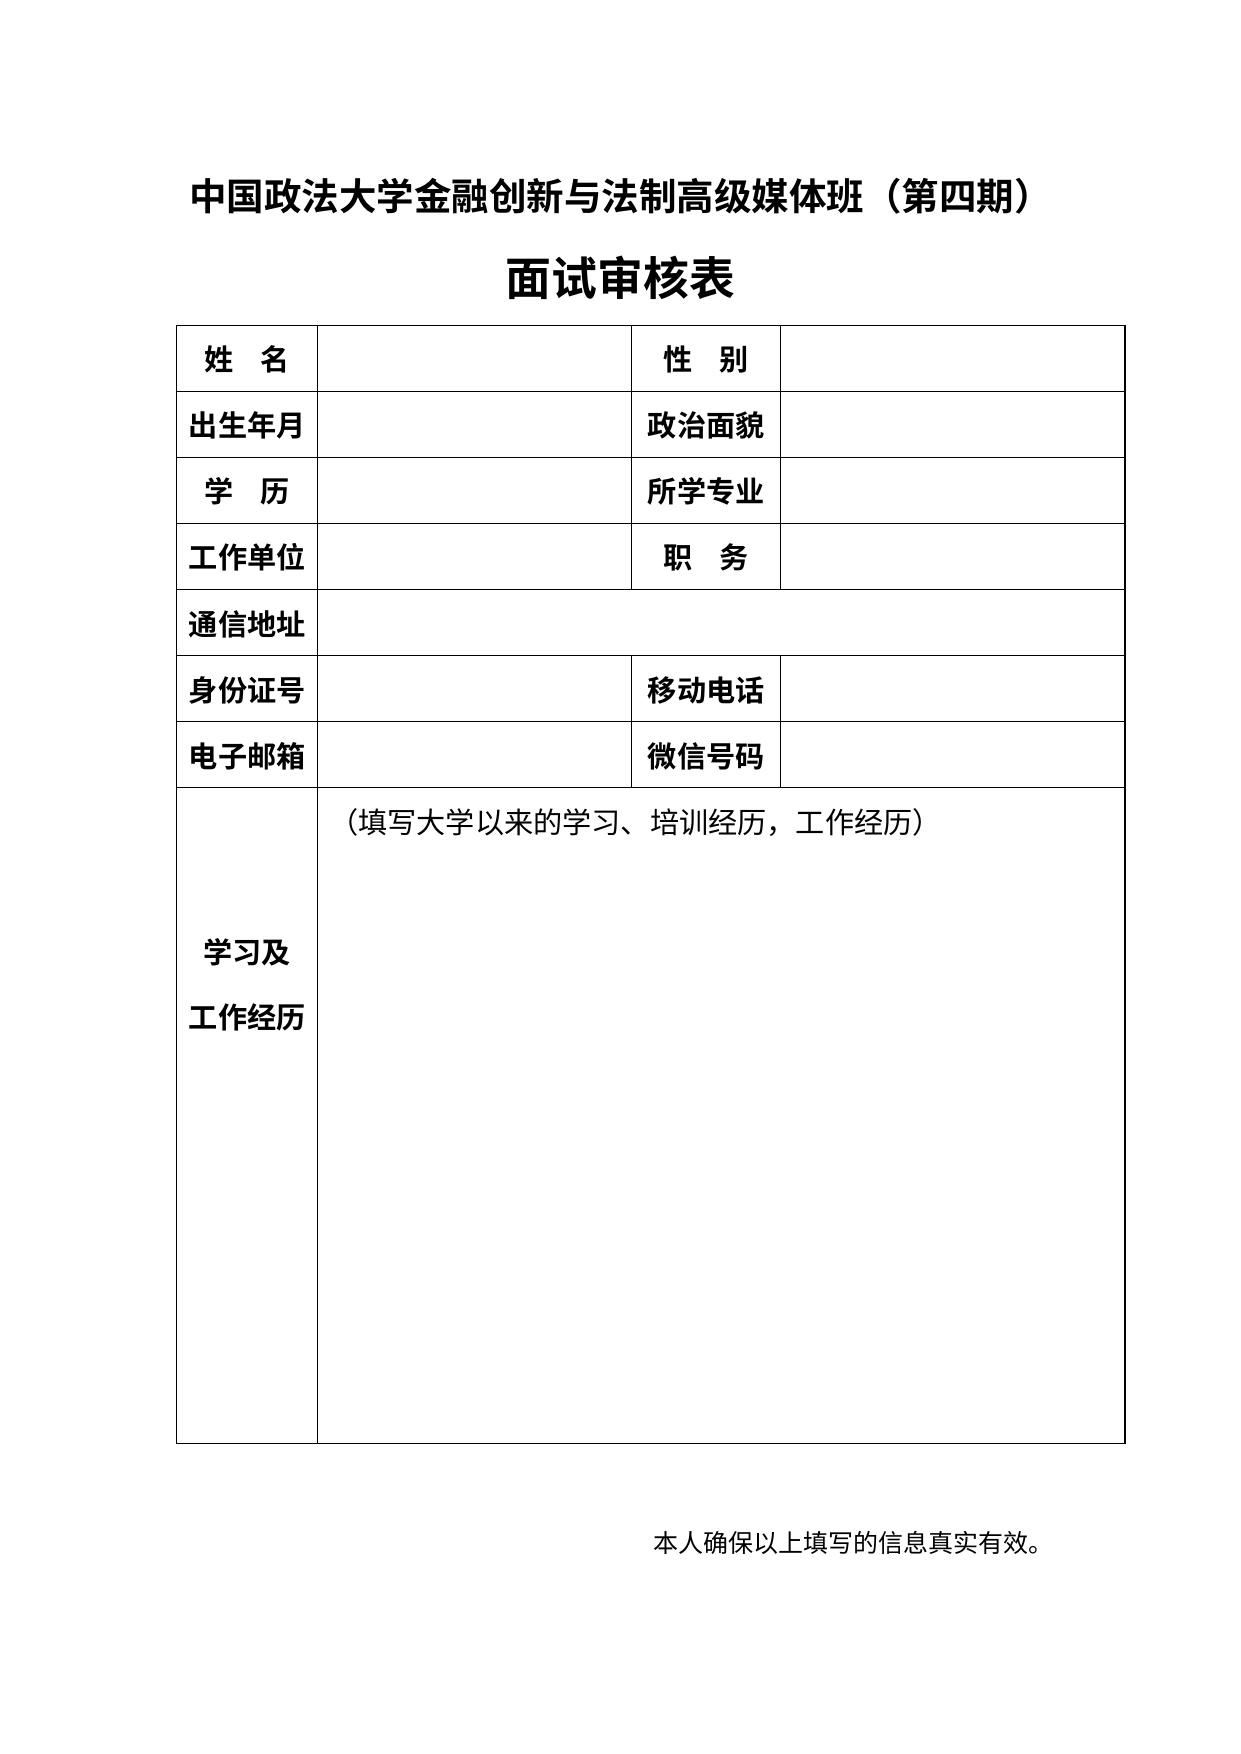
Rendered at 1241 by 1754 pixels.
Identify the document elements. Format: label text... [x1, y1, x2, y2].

table_cell 通信地址 [177, 590, 317, 655]
text 本人确保以上填写的信息真实有效。 [187, 1509, 1053, 1574]
table_header [781, 326, 1124, 391]
table_cell [781, 722, 1124, 787]
table_cell [781, 524, 1124, 589]
table_cell [781, 458, 1124, 523]
table_cell [318, 656, 631, 721]
table_cell （填写大学以来的学习、培训经历，工作经历） [318, 788, 1124, 1443]
table_cell 职 务 [632, 524, 780, 589]
table_cell 移动电话 [632, 656, 780, 721]
table_cell [781, 656, 1124, 721]
table_cell [318, 524, 631, 589]
table_cell 出生年月 [177, 392, 317, 457]
table_cell [318, 458, 631, 523]
table_cell 学习及 工作经历 [177, 788, 317, 1443]
table_header 姓 名 [177, 326, 317, 391]
table_cell [781, 392, 1124, 457]
table_header 性 别 [632, 326, 780, 391]
table_cell [318, 722, 631, 787]
table_cell 电子邮箱 [177, 722, 317, 787]
table_cell 政治面貌 [632, 392, 780, 457]
table_cell 微信号码 [632, 722, 780, 787]
table_cell [318, 590, 1124, 655]
table_cell 工作单位 [177, 524, 317, 589]
table_cell 所学专业 [632, 458, 780, 523]
table_header [318, 326, 631, 391]
table_cell 身份证号 [177, 656, 317, 721]
table_cell 学 历 [177, 458, 317, 523]
text 中国政法大学金融创新与法制高级媒体班（第四期） [187, 162, 1053, 227]
text 面试审核表 [187, 227, 1053, 324]
table_cell [318, 392, 631, 457]
